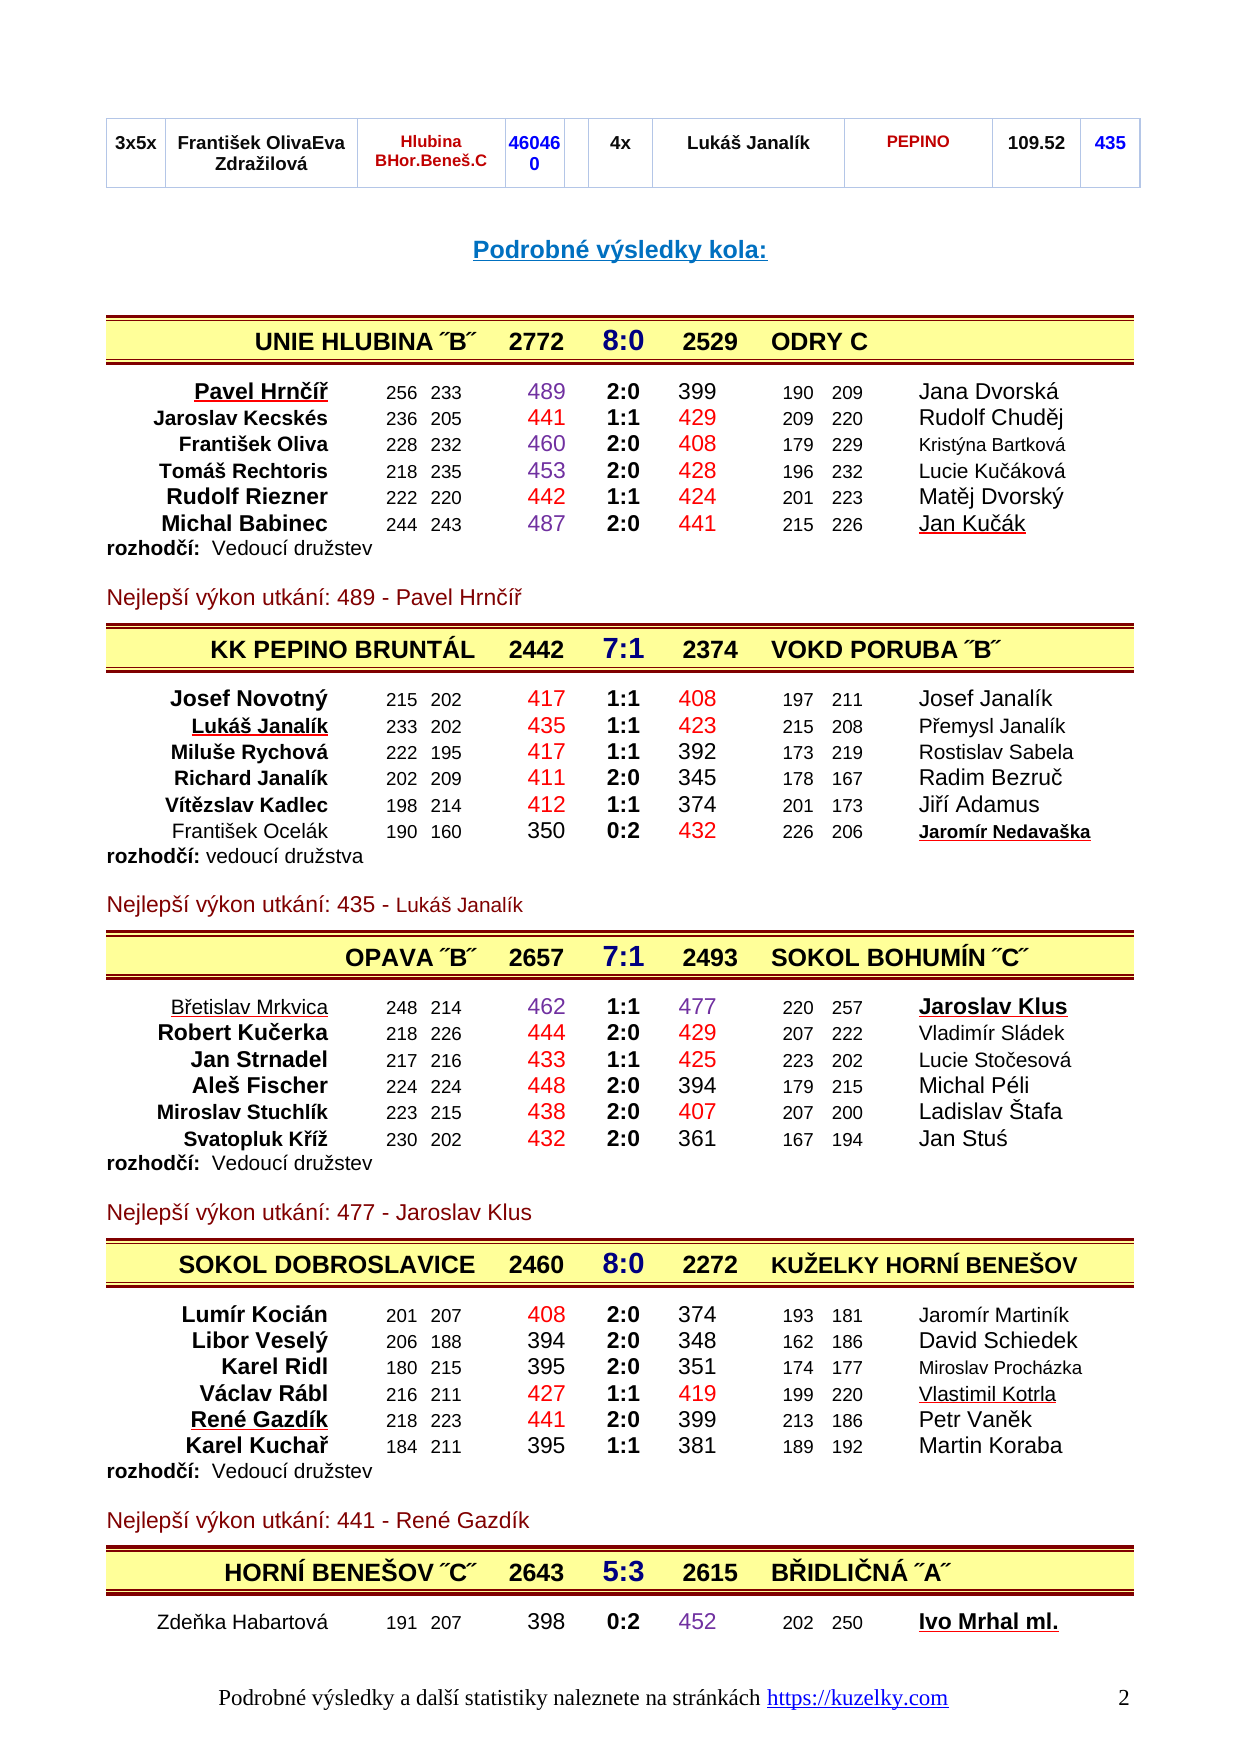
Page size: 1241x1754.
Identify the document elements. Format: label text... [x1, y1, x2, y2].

text Nejlepší výkon utkání: 441 - René Gazdík [106, 1507, 1134, 1533]
text Lukáš Janalík 233 202 435 1:1 423 215 208 Přemysl Janalík [106, 712, 1134, 738]
text Unie Hlubina ˝B˝ 2772 8:0 2529 Odry C [106, 321, 1134, 359]
text Nejlepší výkon utkání: 489 - Pavel Hrnčíř [106, 584, 1134, 610]
text Richard Janalík 202 209 411 2:0 345 178 167 Radim Bezruč [106, 764, 1134, 791]
text Rudolf Riezner 222 220 442 1:1 424 201 223 Matěj Dvorský [106, 483, 1134, 509]
text Svatopluk Kříž 230 202 432 2:0 361 167 194 Jan Stuś [106, 1125, 1134, 1151]
text Sokol Dobroslavice 2460 8:0 2272 Kuželky Horní Benešov [106, 1244, 1134, 1282]
text rozhodčí: Vedoucí družstev [106, 536, 1134, 560]
table_cell 109.52 [993, 119, 1080, 187]
table_cell Lukáš Janalík [653, 119, 844, 187]
table_cell Hlubina B [358, 119, 505, 187]
text Podrobné výsledky kola: [94, 235, 1145, 264]
table_cell 435 [1081, 119, 1139, 187]
table_cell 4x [589, 119, 652, 187]
text Miluše Rychová 222 195 417 1:1 392 173 219 Rostislav Sabela [106, 738, 1134, 764]
text Zdeňka Habartová 191 207 398 0:2 452 202 250 Ivo Mrhal ml. [106, 1608, 1134, 1634]
text Nejlepší výkon utkání: 435 - Lukáš Janalík [106, 891, 1134, 918]
table_cell PEPINO [845, 119, 992, 187]
text Miroslav Stuchlík 223 215 438 2:0 407 207 200 Ladislav Štafa [106, 1098, 1134, 1125]
text Břetislav Mrkvica 248 214 462 1:1 477 220 257 Jaroslav Klus [106, 993, 1134, 1019]
text Jaroslav Kecskés 236 205 441 1:1 429 209 220 Rudolf Chuděj [106, 404, 1134, 430]
text Horní Benešov ˝C˝ 2643 5:3 2615 Břidličná ˝A˝ [106, 1552, 1134, 1589]
text KK PEPINO Bruntál 2442 7:1 2374 VOKD Poruba ˝B˝ [106, 629, 1134, 667]
text František Ocelák 190 160 350 0:2 432 226 206 Jaromír Nedavaška [106, 817, 1134, 843]
text Nejlepší výkon utkání: 477 - Jaroslav Klus [106, 1199, 1134, 1225]
text Vítězslav Kadlec 198 214 412 1:1 374 201 173 Jiří Adamus [106, 791, 1134, 817]
text Libor Veselý 206 188 394 2:0 348 162 186 David Schiedek [106, 1327, 1134, 1353]
text rozhodčí: Vedoucí družstev [106, 1459, 1134, 1483]
text René Gazdík 218 223 441 2:0 399 213 186 Petr Vaněk [106, 1406, 1134, 1432]
text Lumír Kocián 201 207 408 2:0 374 193 181 Jaromír Martiník [106, 1301, 1134, 1327]
text rozhodčí: Vedoucí družstev [106, 1151, 1134, 1175]
table_cell 3x [107, 119, 165, 187]
text František Oliva 228 232 460 2:0 408 179 229 Kristýna Bartková [106, 430, 1134, 457]
table_cell František Oliva [166, 119, 357, 187]
text Karel Kuchař 184 211 395 1:1 381 189 192 Martin Koraba [106, 1432, 1134, 1459]
text Robert Kučerka 218 226 444 2:0 429 207 222 Vladimír Sládek [106, 1019, 1134, 1046]
text Aleš Fischer 224 224 448 2:0 394 179 215 Michal Péli [106, 1072, 1134, 1098]
text Tomáš Rechtoris 218 235 453 2:0 428 196 232 Lucie Kučáková [106, 457, 1134, 483]
text Michal Babinec 244 243 487 2:0 441 215 226 Jan Kučák [106, 509, 1134, 536]
text Pavel Hrnčíř 256 233 489 2:0 399 190 209 Jana Dvorská [106, 378, 1134, 404]
text Opava ˝B˝ 2657 7:1 2493 Sokol Bohumín ˝C˝ [106, 937, 1134, 974]
text Karel Ridl 180 215 395 2:0 351 174 177 Miroslav Procházka [106, 1353, 1134, 1379]
table_cell 460 [506, 119, 564, 187]
text Josef Novotný 215 202 417 1:1 408 197 211 Josef Janalík [106, 685, 1134, 712]
text Václav Rábl 216 211 427 1:1 419 199 220 Vlastimil Kotrla [106, 1379, 1134, 1406]
text Jan Strnadel 217 216 433 1:1 425 223 202 Lucie Stočesová [106, 1046, 1134, 1072]
text rozhodčí: vedoucí družstva [106, 843, 1134, 867]
